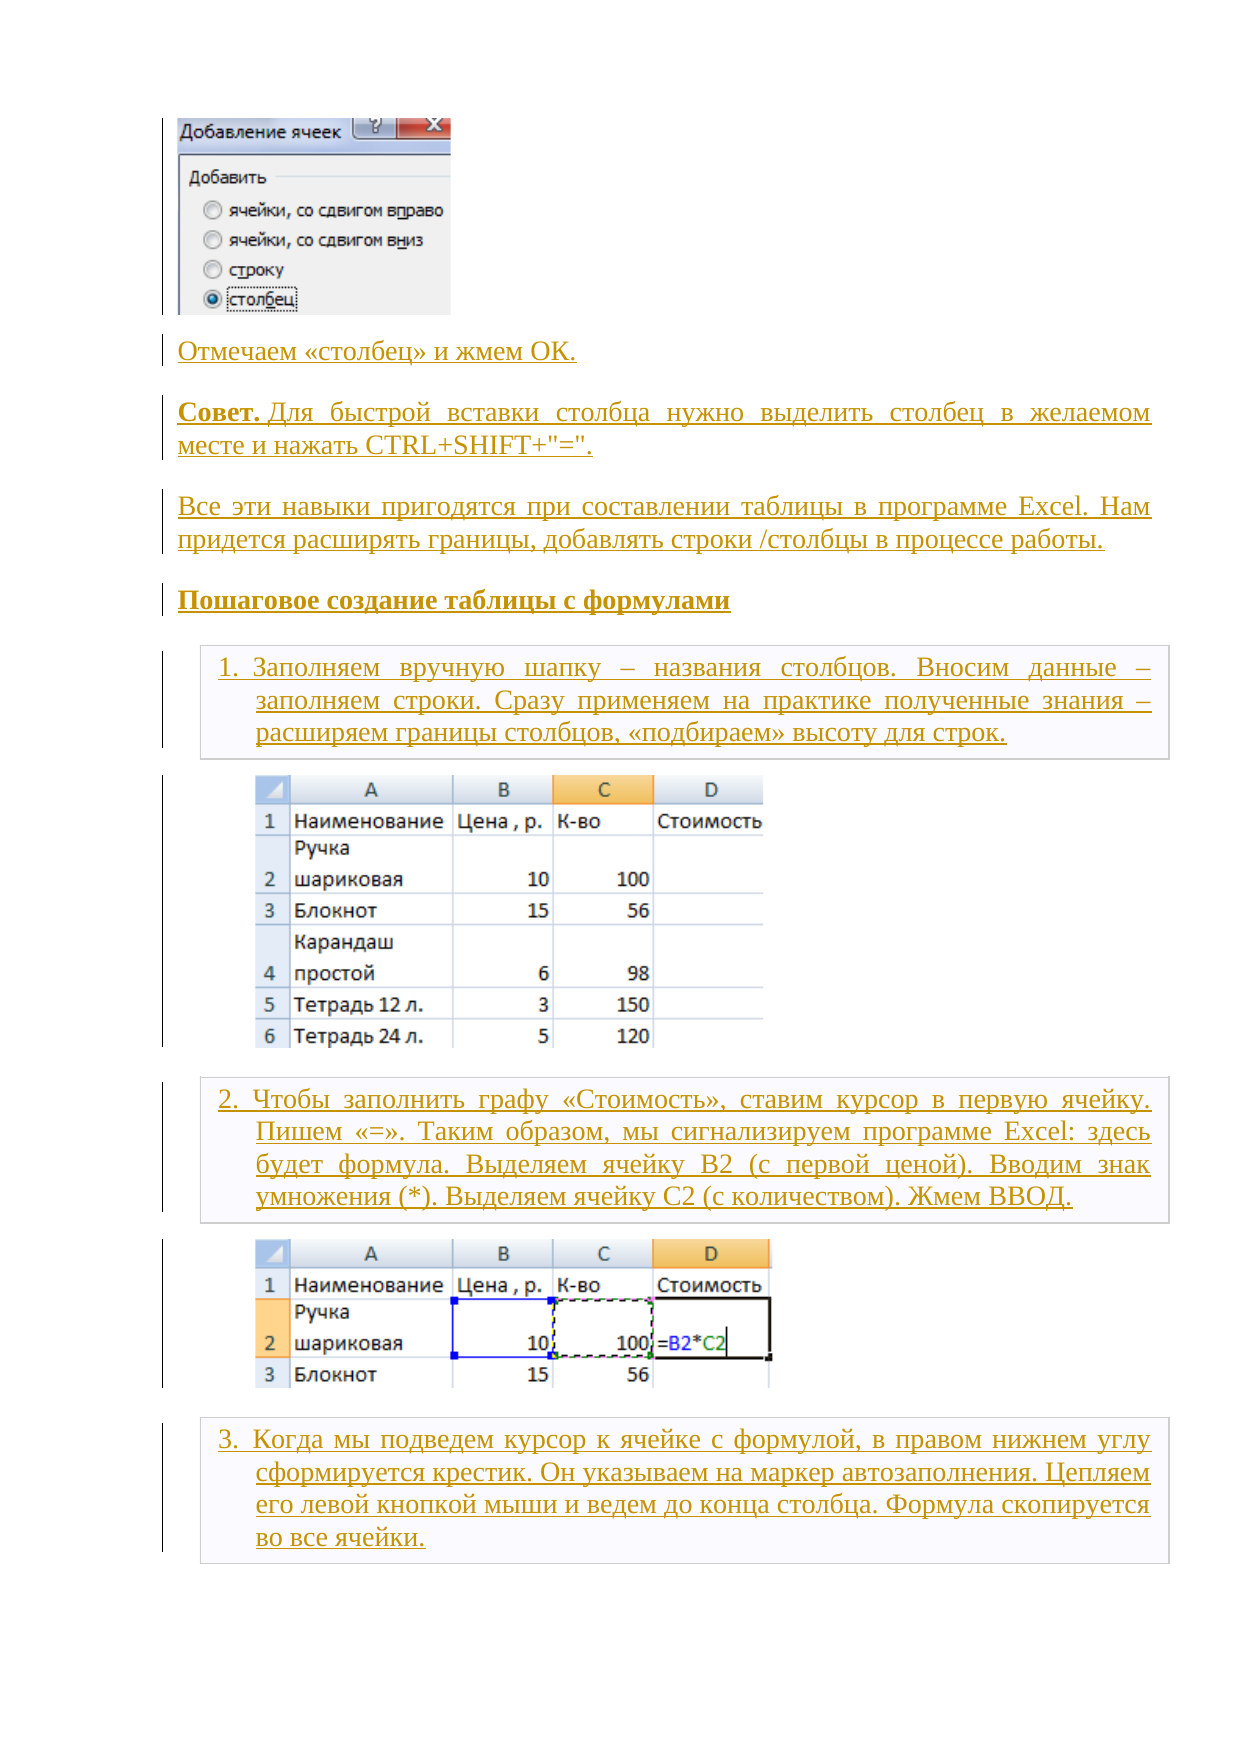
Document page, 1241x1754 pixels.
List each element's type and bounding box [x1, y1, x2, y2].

picture [177, 118, 451, 315]
picture [255, 1239, 773, 1388]
picture [255, 775, 764, 1048]
